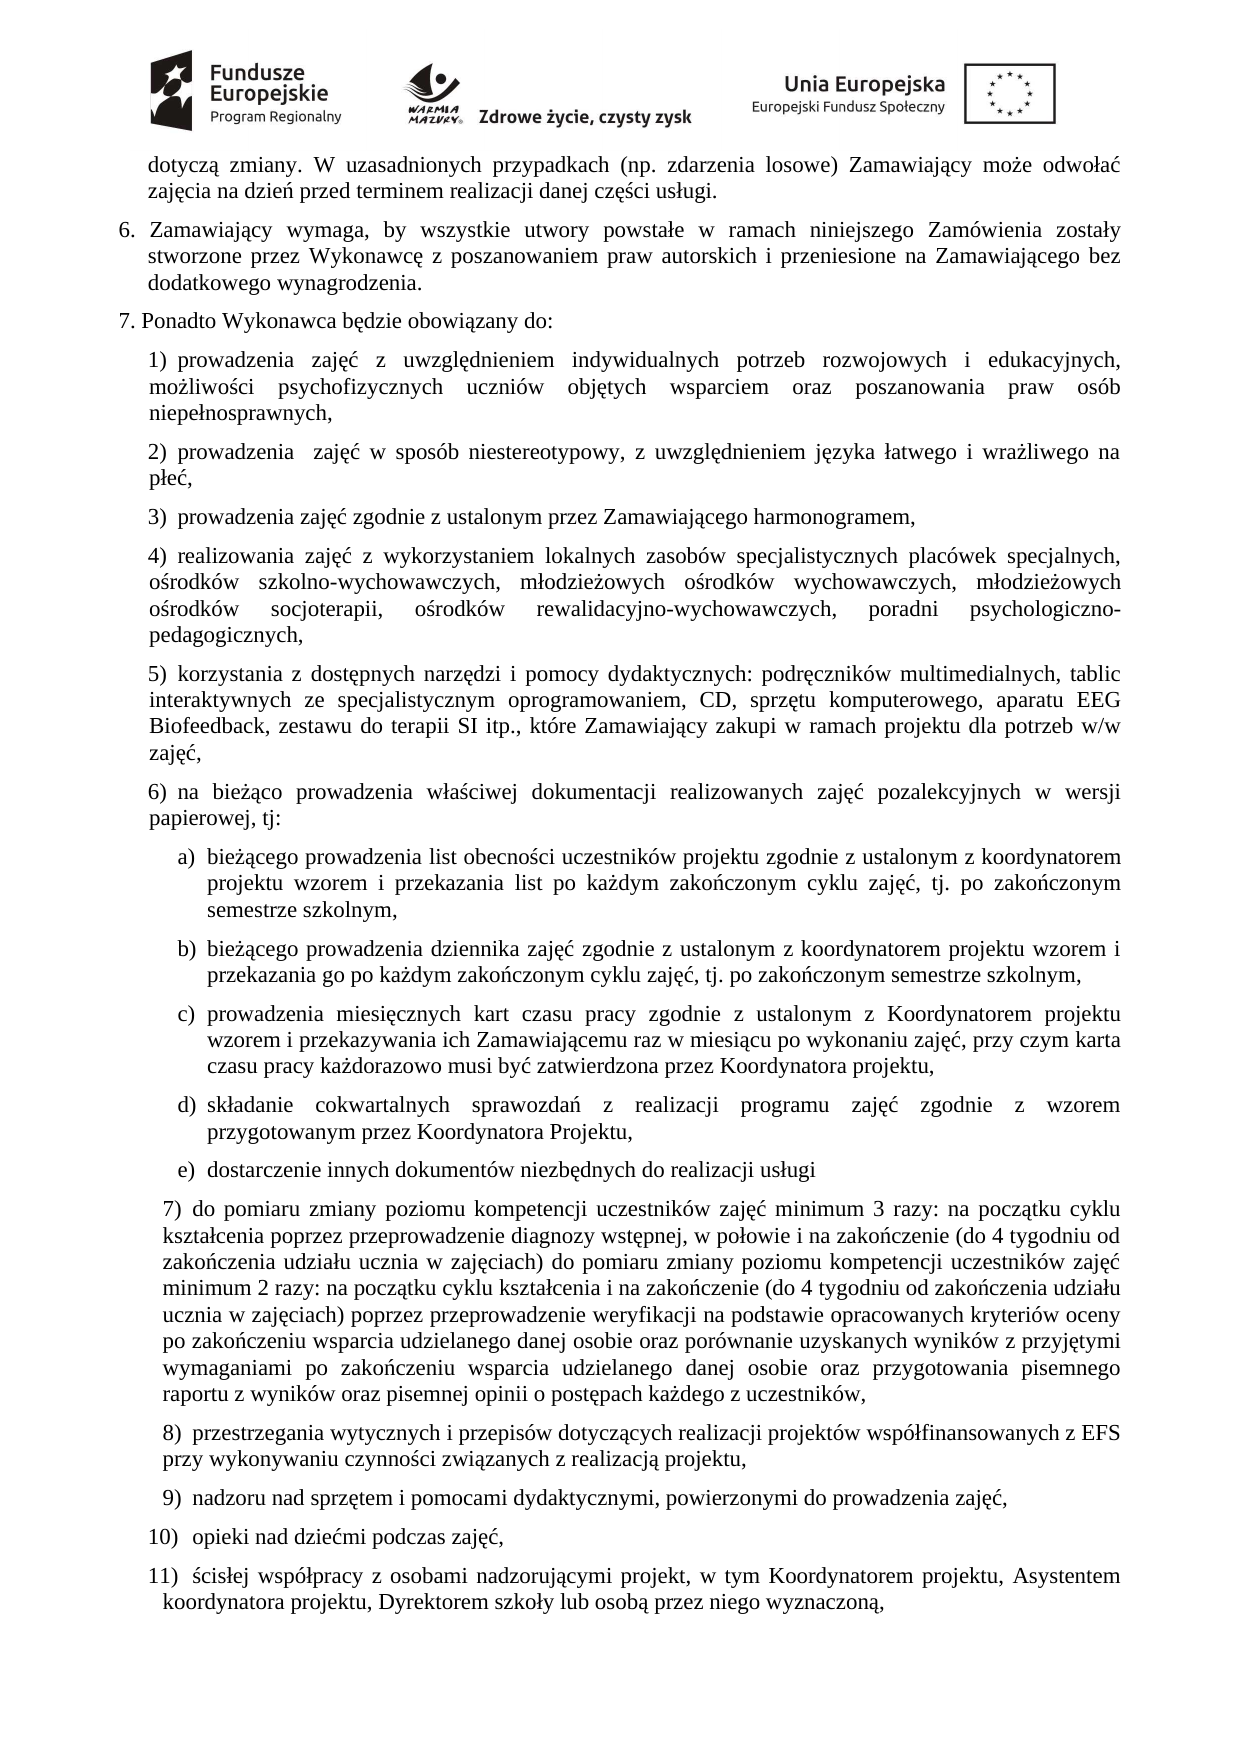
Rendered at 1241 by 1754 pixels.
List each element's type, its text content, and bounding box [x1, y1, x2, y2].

list realizowania zajęć z wykorzystaniem lokalnych zasobów specjalistycznych placówek specjalnych, ośrodków szkolno-wychowawczych, młodzieżowych ośrodków wychowawczych, młodzieżowych ośrodków socjoterapii, ośrodków rewalidacyjno-wychowawczych, poradni psychologiczno-pedagogicznych, [148, 542, 1122, 647]
list nadzoru nad sprzętem i pomocami dydaktycznymi, powierzonymi do prowadzenia zajęć, [162, 1484, 1122, 1510]
list opieki nad dziećmi podczas zajęć, [148, 1523, 1122, 1549]
list do pomiaru zmiany poziomu kompetencji uczestników zajęć minimum 3 razy: na początku cyklu kształcenia poprzez przeprowadzenie diagnozy wstępnej, w połowie i na zakończenie (do 4 tygodniu od zakończenia udziału ucznia w zajęciach) do pomiaru zmiany poziomu kompetencji uczestników zajęć minimum 2 razy: na początku cyklu kształcenia i na zakończenie (do 4 tygodniu od zakończenia udziału ucznia w zajęciach) poprzez przeprowadzenie weryfikacji na podstawie opracowanych kryteriów oceny po zakończeniu wsparcia udzielanego danej osobie oraz porównanie uzyskanych wyników z przyjętymi wymaganiami po zakończeniu wsparcia udzielanego danej osobie oraz przygotowania pisemnego raportu z wyników oraz pisemnej opinii o postępach każdego z uczestników, [162, 1195, 1122, 1406]
list przestrzegania wytycznych i przepisów dotyczących realizacji projektów współfinansowanych z EFS przy wykonywaniu czynności związanych z realizacją projektu, [162, 1419, 1122, 1471]
list na bieżąco prowadzenia właściwej dokumentacji realizowanych zajęć pozalekcyjnych w wersji papierowej, tj: [148, 778, 1122, 831]
list bieżącego prowadzenia list obecności uczestników projektu zgodnie z ustalonym z koordynatorem projektu wzorem i przekazania list po każdym zakończonym cyklu zajęć, tj. po zakończonym semestrze szkolnym, [177, 843, 1122, 922]
list korzystania z dostępnych narzędzi i pomocy dydaktycznych: podręczników multimedialnych, tablic interaktywnych ze specjalistycznym oprogramowaniem, CD, sprzętu komputerowego, aparatu EEG Biofeedback, zestawu do terapii SI itp., które Zamawiający zakupi w ramach projektu dla potrzeb w/w zajęć, [148, 660, 1122, 765]
list prowadzenia zajęć z uwzględnieniem indywidualnych potrzeb rozwojowych i edukacyjnych, możliwości psychofizycznych uczniów objętych wsparciem oraz poszanowania praw osób niepełnosprawnych, [148, 346, 1122, 425]
list składanie cokwartalnych sprawozdań z realizacji programu zajęć zgodnie z wzorem przygotowanym przez Koordynatora Projektu, [177, 1091, 1122, 1144]
list bieżącego prowadzenia dziennika zajęć zgodnie z ustalonym z koordynatorem projektu wzorem i przekazania go po każdym zakończonym cyklu zajęć, tj. po zakończonym semestrze szkolnym, [177, 934, 1122, 987]
list prowadzenia zajęć zgodnie z ustalonym przez Zamawiającego harmonogramem, [148, 503, 1122, 529]
list prowadzenia miesięcznych kart czasu pracy zgodnie z ustalonym z Koordynatorem projektu wzorem i przekazywania ich Zamawiającemu raz w miesiącu po wykonaniu zajęć, przy czym karta czasu pracy każdorazowo musi być zatwierdzona przez Koordynatora projektu, [177, 1000, 1122, 1079]
picture [130, 29, 1075, 151]
list dostarczenie innych dokumentów niezbędnych do realizacji usługi [177, 1157, 1122, 1183]
text 7. Ponadto Wykonawca będzie obowiązany do: [118, 307, 1122, 334]
list ścisłej współpracy z osobami nadzorującymi projekt, w tym Koordynatorem projektu, Asystentem koordynatora projektu, Dyrektorem szkoły lub osobą przez niego wyznaczoną, [148, 1562, 1122, 1614]
text 6. Zamawiający wymaga, by wszystkie utwory powstałe w ramach niniejszego Zamówienia zostały stworzone przez Wykonawcę z poszanowaniem praw autorskich i przeniesione na Zamawiającego bez dodatkowego wynagrodzenia. [118, 216, 1122, 295]
list prowadzenia zajęć w sposób niestereotypowy, z uwzględnieniem języka łatwego i wrażliwego na płeć, [148, 438, 1122, 491]
